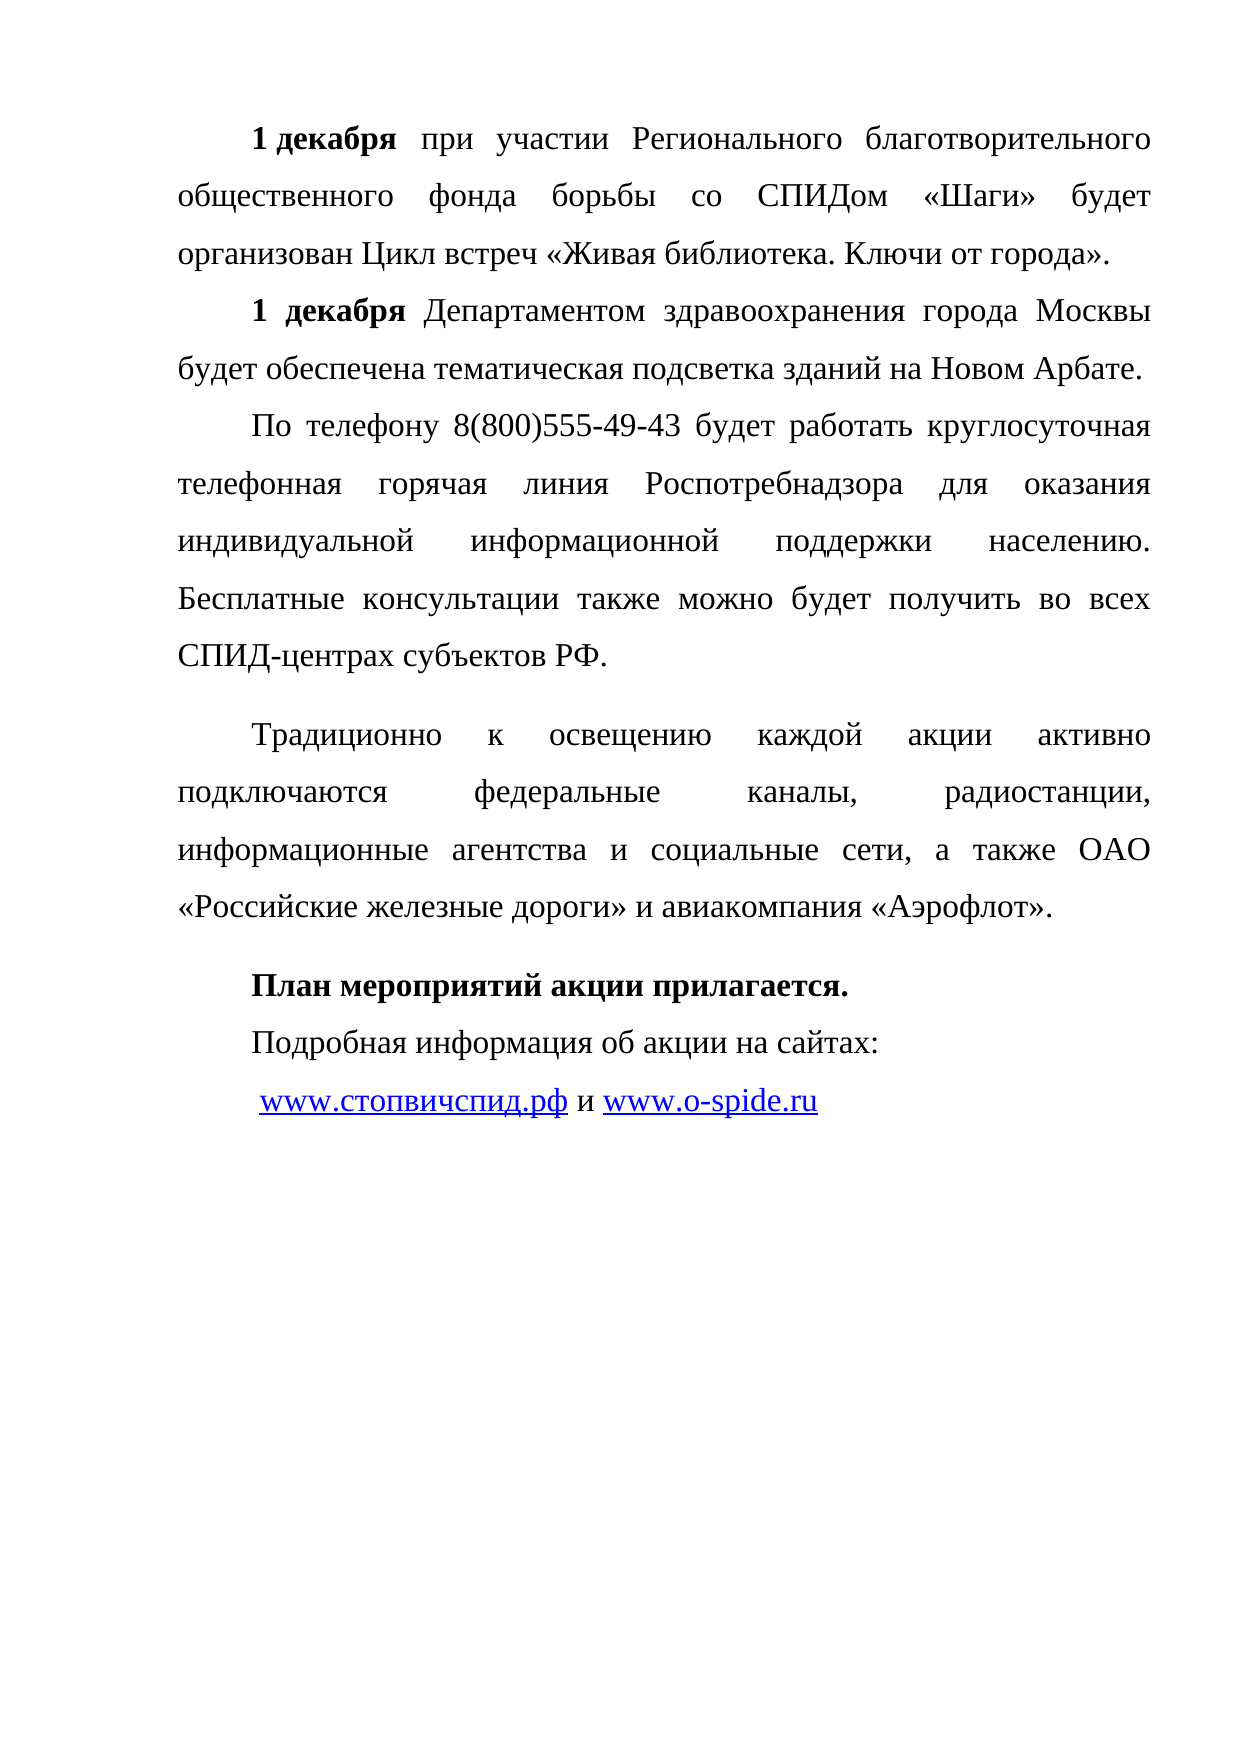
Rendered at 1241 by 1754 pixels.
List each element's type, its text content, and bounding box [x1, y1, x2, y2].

text Традиционно к освещению каждой акции активно подключаются федеральные каналы, радиостанции, информационные агентства и социальные сети, а также ОАО «Российские железные дороги» и авиакомпания «Аэрофлот». [177, 714, 1152, 925]
text По телефону 8(800)555-49-43 будет работать круглосуточная телефонная горячая линия Роспотребнадзора для оказания индивидуальной информационной поддержки населению. Бесплатные консультации также можно будет получить во всех СПИД-центрах субъектов РФ. [177, 406, 1152, 674]
text План мероприятий акции прилагается. [177, 965, 1152, 1003]
text www.стопвичспид.рф и www.o-spide.ru [177, 1080, 1152, 1118]
text 1 декабря при участии Регионального благотворительного общественного фонда борьбы со СПИДом «Шаги» будет организован Цикл встреч «Живая библиотека. Ключи от города». [177, 118, 1152, 271]
text 1 декабря Департаментом здравоохранения города Москвы будет обеспечена тематическая подсветка зданий на Новом Арбате. [177, 291, 1152, 386]
text Подробная информация об акции на сайтах: [177, 1022, 1152, 1061]
